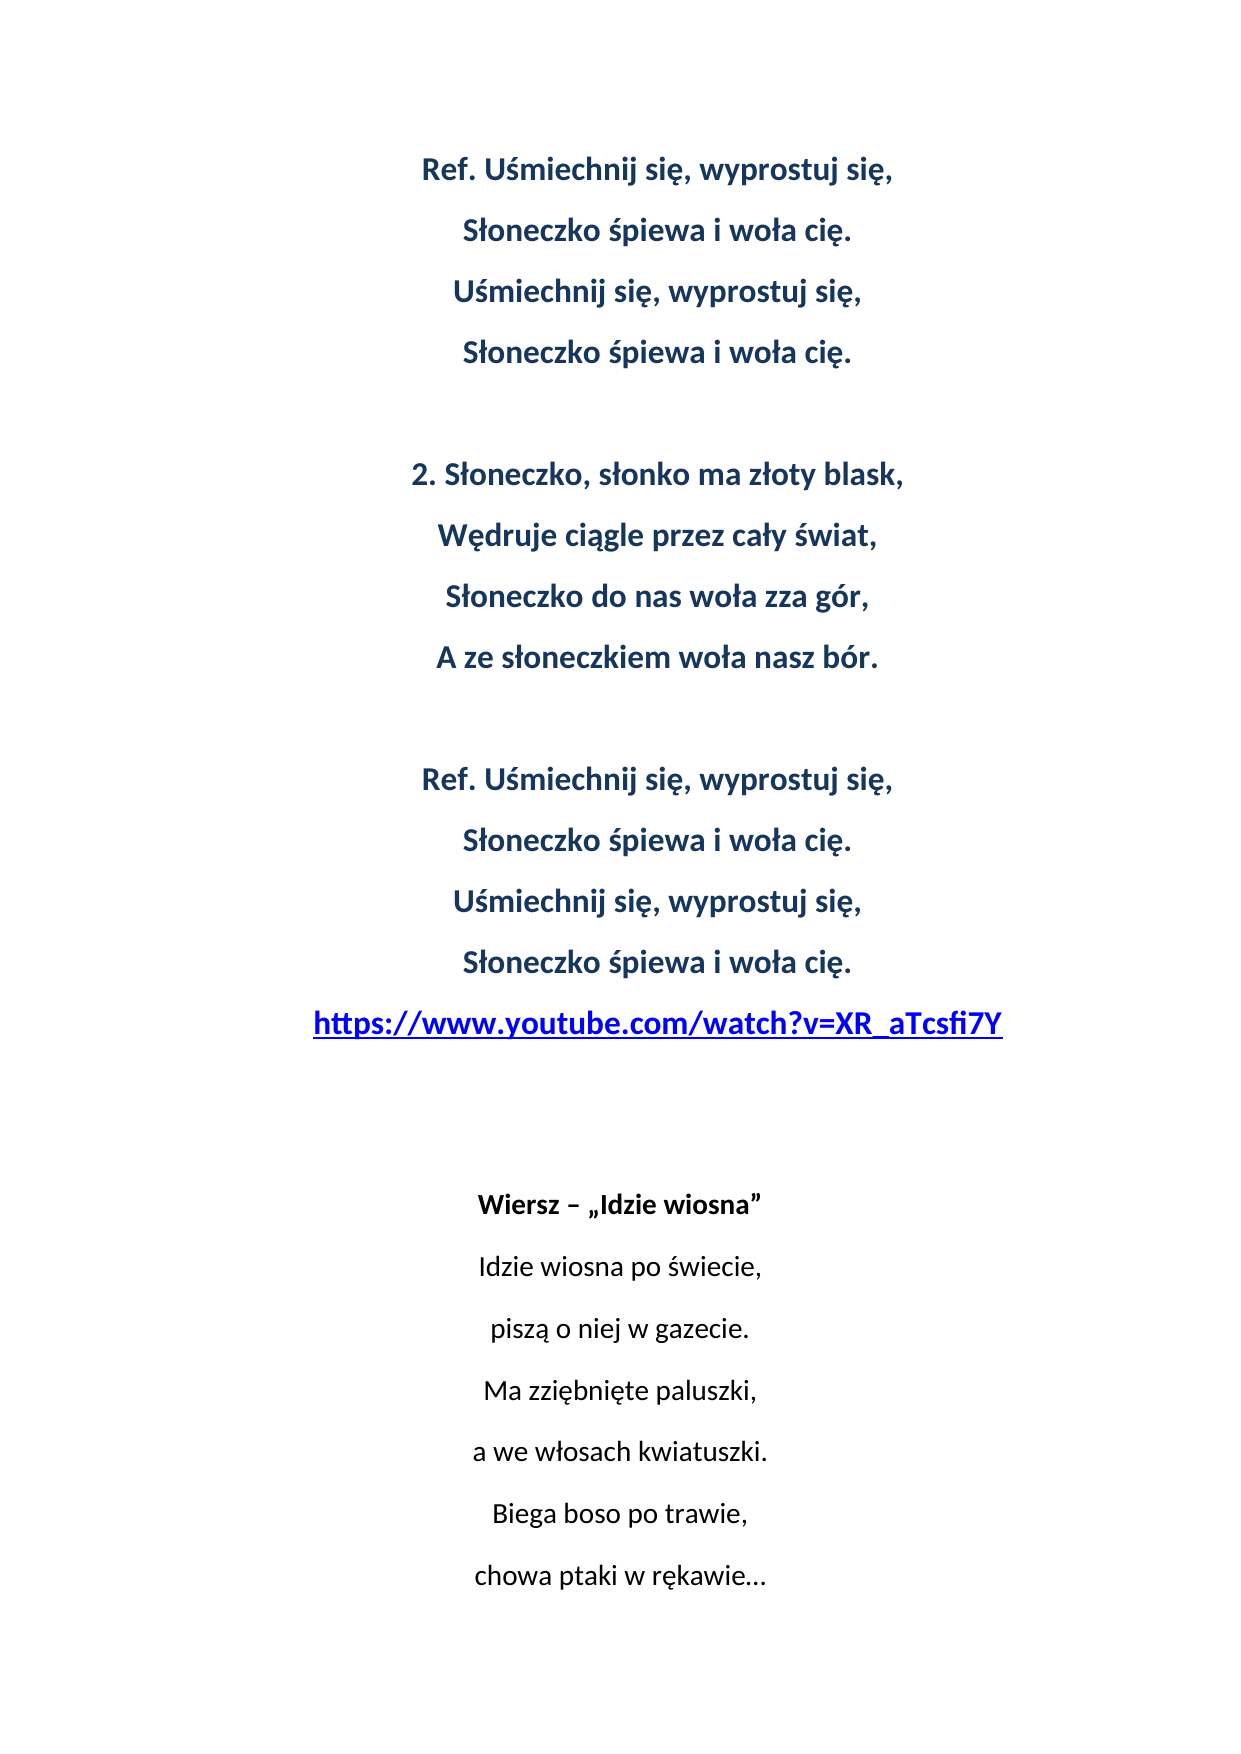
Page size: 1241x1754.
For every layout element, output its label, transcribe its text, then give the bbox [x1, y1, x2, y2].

list Słoneczko do nas woła zza gór, [223, 575, 1093, 616]
list Słoneczko śpiewa i woła cię. [223, 209, 1093, 249]
text Wiersz – „Idzie wiosna” [148, 1121, 1093, 1222]
list Słoneczko śpiewa i woła cię. [223, 941, 1093, 982]
text chowa ptaki w rękawie… [148, 1557, 1093, 1592]
list Ref. Uśmiechnij się, wyprostuj się, [223, 758, 1093, 799]
text a we włosach kwiatuszki. [148, 1433, 1093, 1469]
list 2. Słoneczko, słonko ma złoty blask, [223, 453, 1093, 493]
list Uśmiechnij się, wyprostuj się, [223, 270, 1093, 310]
text Ma zziębnięte paluszki, [148, 1372, 1093, 1407]
text piszą o niej w gazecie. [148, 1310, 1093, 1345]
text Biega boso po trawie, [148, 1495, 1093, 1531]
list Wędruje ciągle przez cały świat, [223, 514, 1093, 554]
list Ref. Uśmiechnij się, wyprostuj się, [223, 148, 1093, 188]
list Słoneczko śpiewa i woła cię. [223, 331, 1093, 371]
list Słoneczko śpiewa i woła cię. [223, 819, 1093, 860]
list Uśmiechnij się, wyprostuj się, [223, 880, 1093, 921]
text Idzie wiosna po świecie, [148, 1248, 1093, 1284]
list A ze słoneczkiem woła nasz bór. [223, 636, 1093, 677]
list https://www.youtube.com/watch?v=XR_aTcsfi7Y [223, 1002, 1093, 1043]
